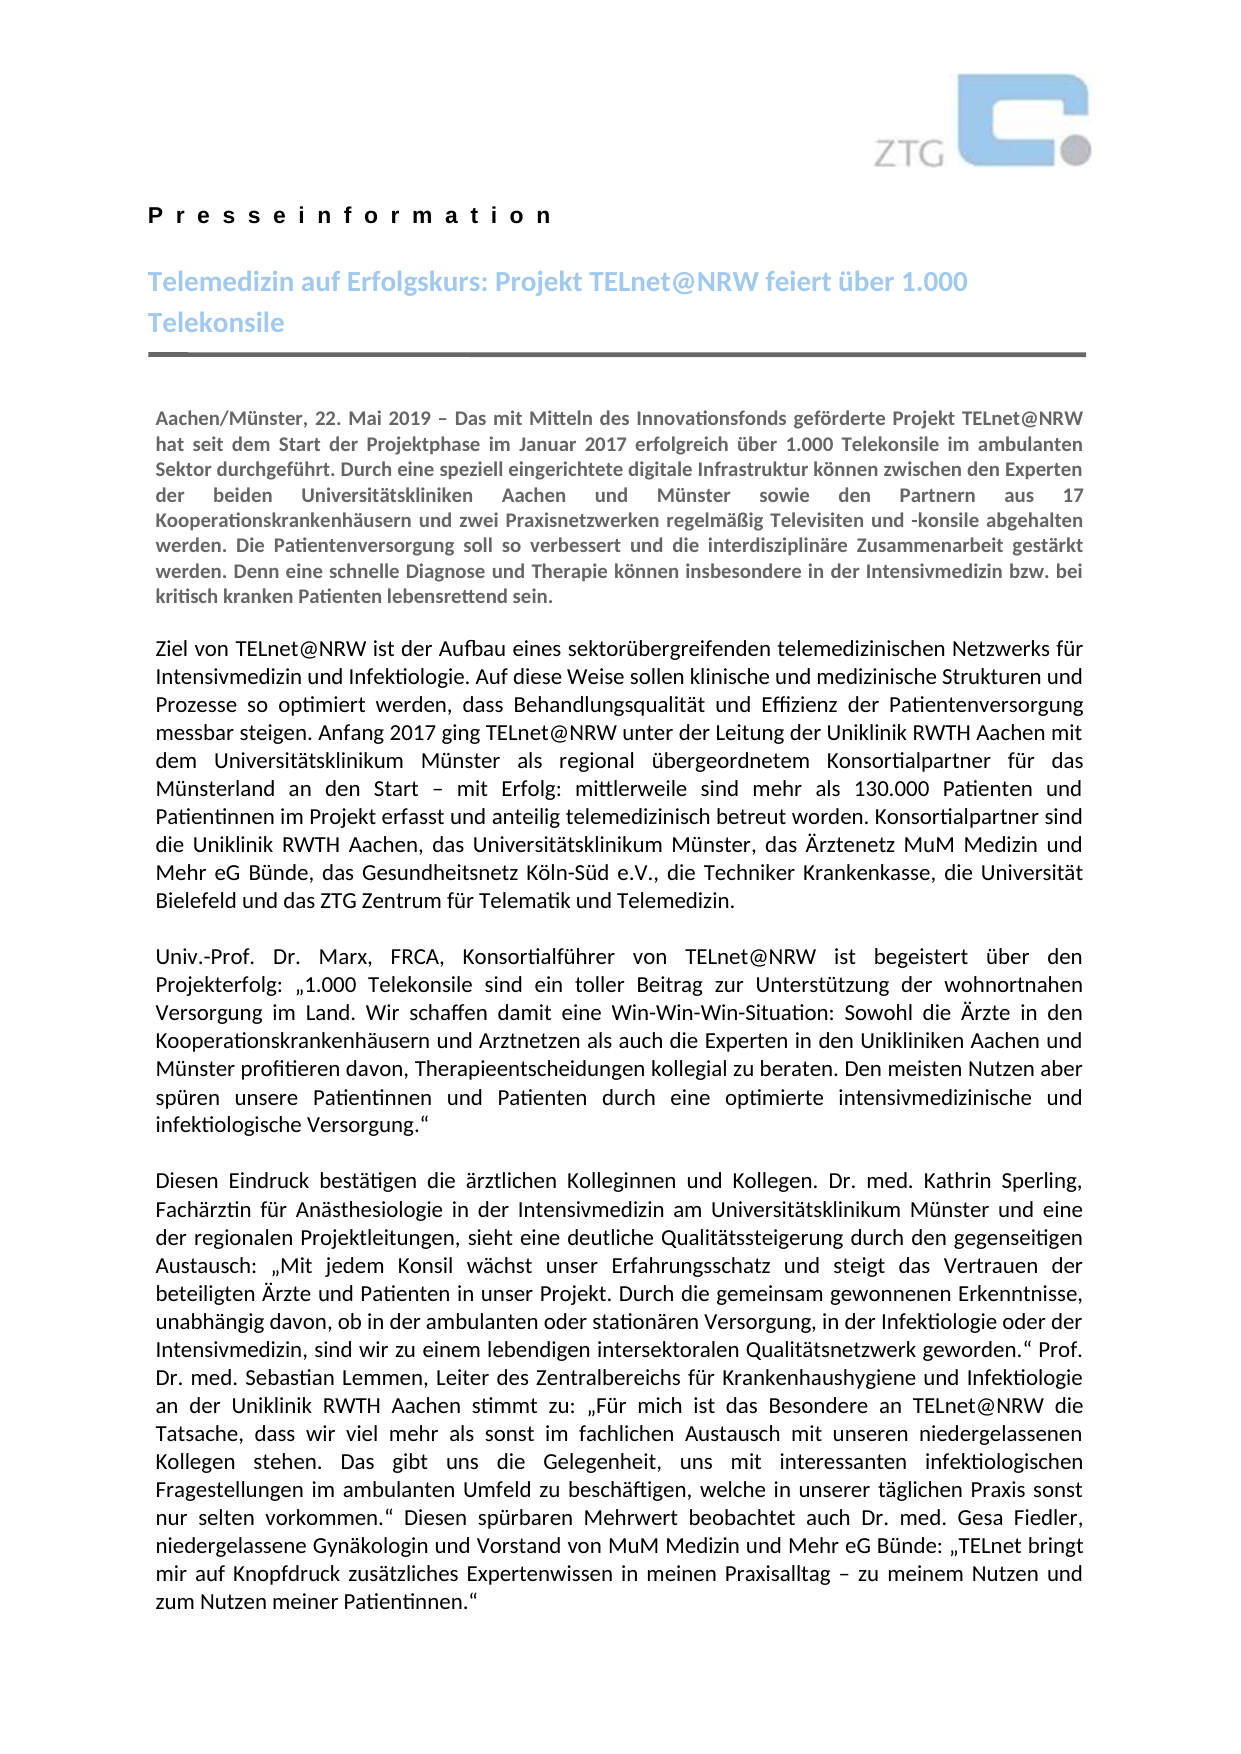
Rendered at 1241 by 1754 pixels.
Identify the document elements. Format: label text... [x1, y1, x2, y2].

table_header [148, 345, 1093, 1623]
picture [873, 73, 1093, 168]
text Telemedizin auf Erfolgskurs: Projekt TELnet@NRW feiert über 1.000 Telekonsile [148, 263, 1093, 339]
